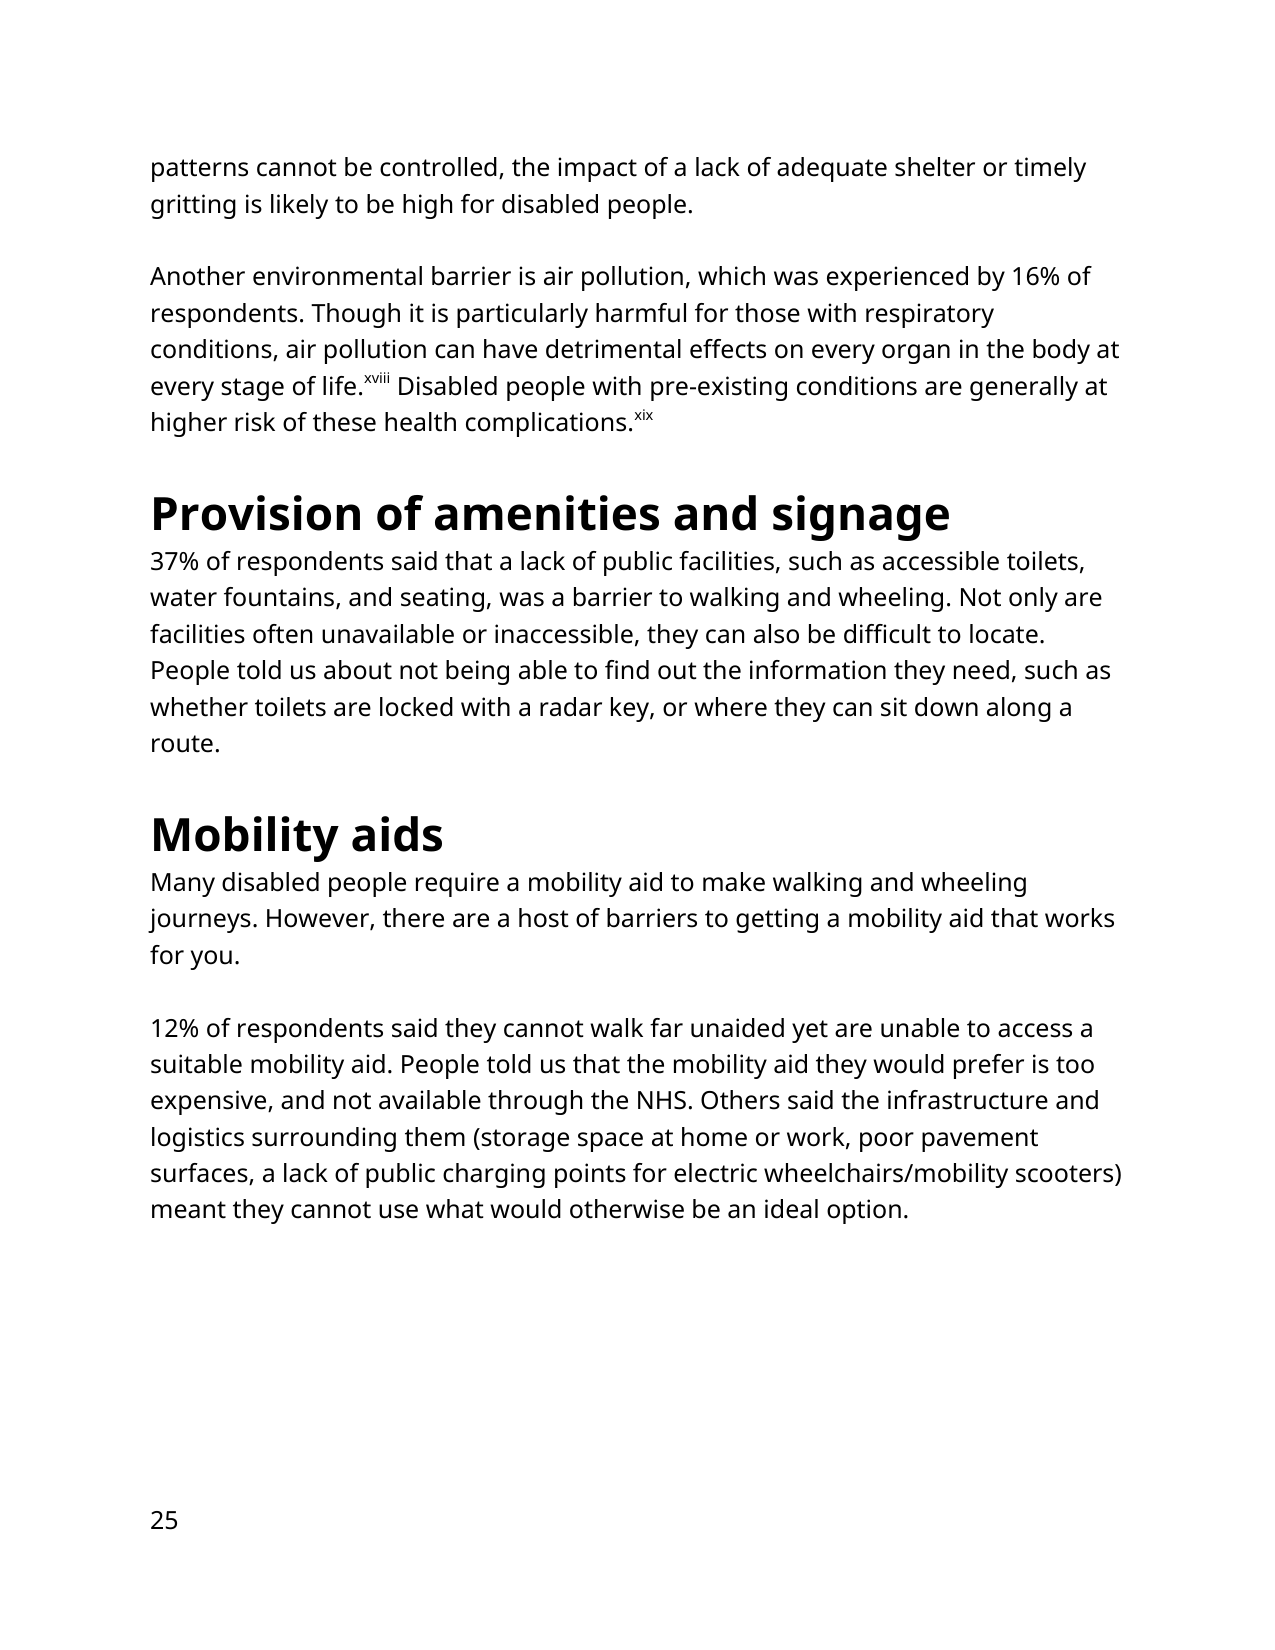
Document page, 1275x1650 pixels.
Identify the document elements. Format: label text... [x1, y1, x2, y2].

text Another environmental barrier is air pollution, which was experienced by 16% of respondents. Though it is particularly harmful for those with respiratory conditions, air pollution can have detrimental effects on every organ in the body at every stage of life. Disabled people with pre-existing conditions are generally at higher risk of these health complications. [150, 259, 1125, 438]
text 12% of respondents said they cannot walk far unaided yet are unable to access a suitable mobility aid. People told us that the mobility aid they would prefer is too expensive, and not available through the NHS. Others said the infrastructure and logistics surrounding them (storage space at home or work, poor pavement surfaces, a lack of public charging points for electric wheelchairs/mobility scooters) meant they cannot use what would otherwise be an ideal option. [150, 1010, 1125, 1226]
text 37% of respondents said that a lack of public facilities, such as accessible toilets, water fountains, and seating, was a barrier to walking and wheeling. Not only are facilities often unavailable or inaccessible, they can also be difficult to locate. People told us about not being able to find out the information they need, such as whether toilets are locked with a radar key, or where they can sit down along a route. [150, 544, 1125, 759]
subtitle Provision of amenities and signage [150, 481, 1125, 544]
text Many disabled people require a mobility aid to make walking and wheeling journeys. However, there are a host of barriers to getting a mobility aid that works for you. [150, 865, 1125, 972]
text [150, 150, 1125, 220]
subtitle Mobility aids [150, 802, 1125, 865]
